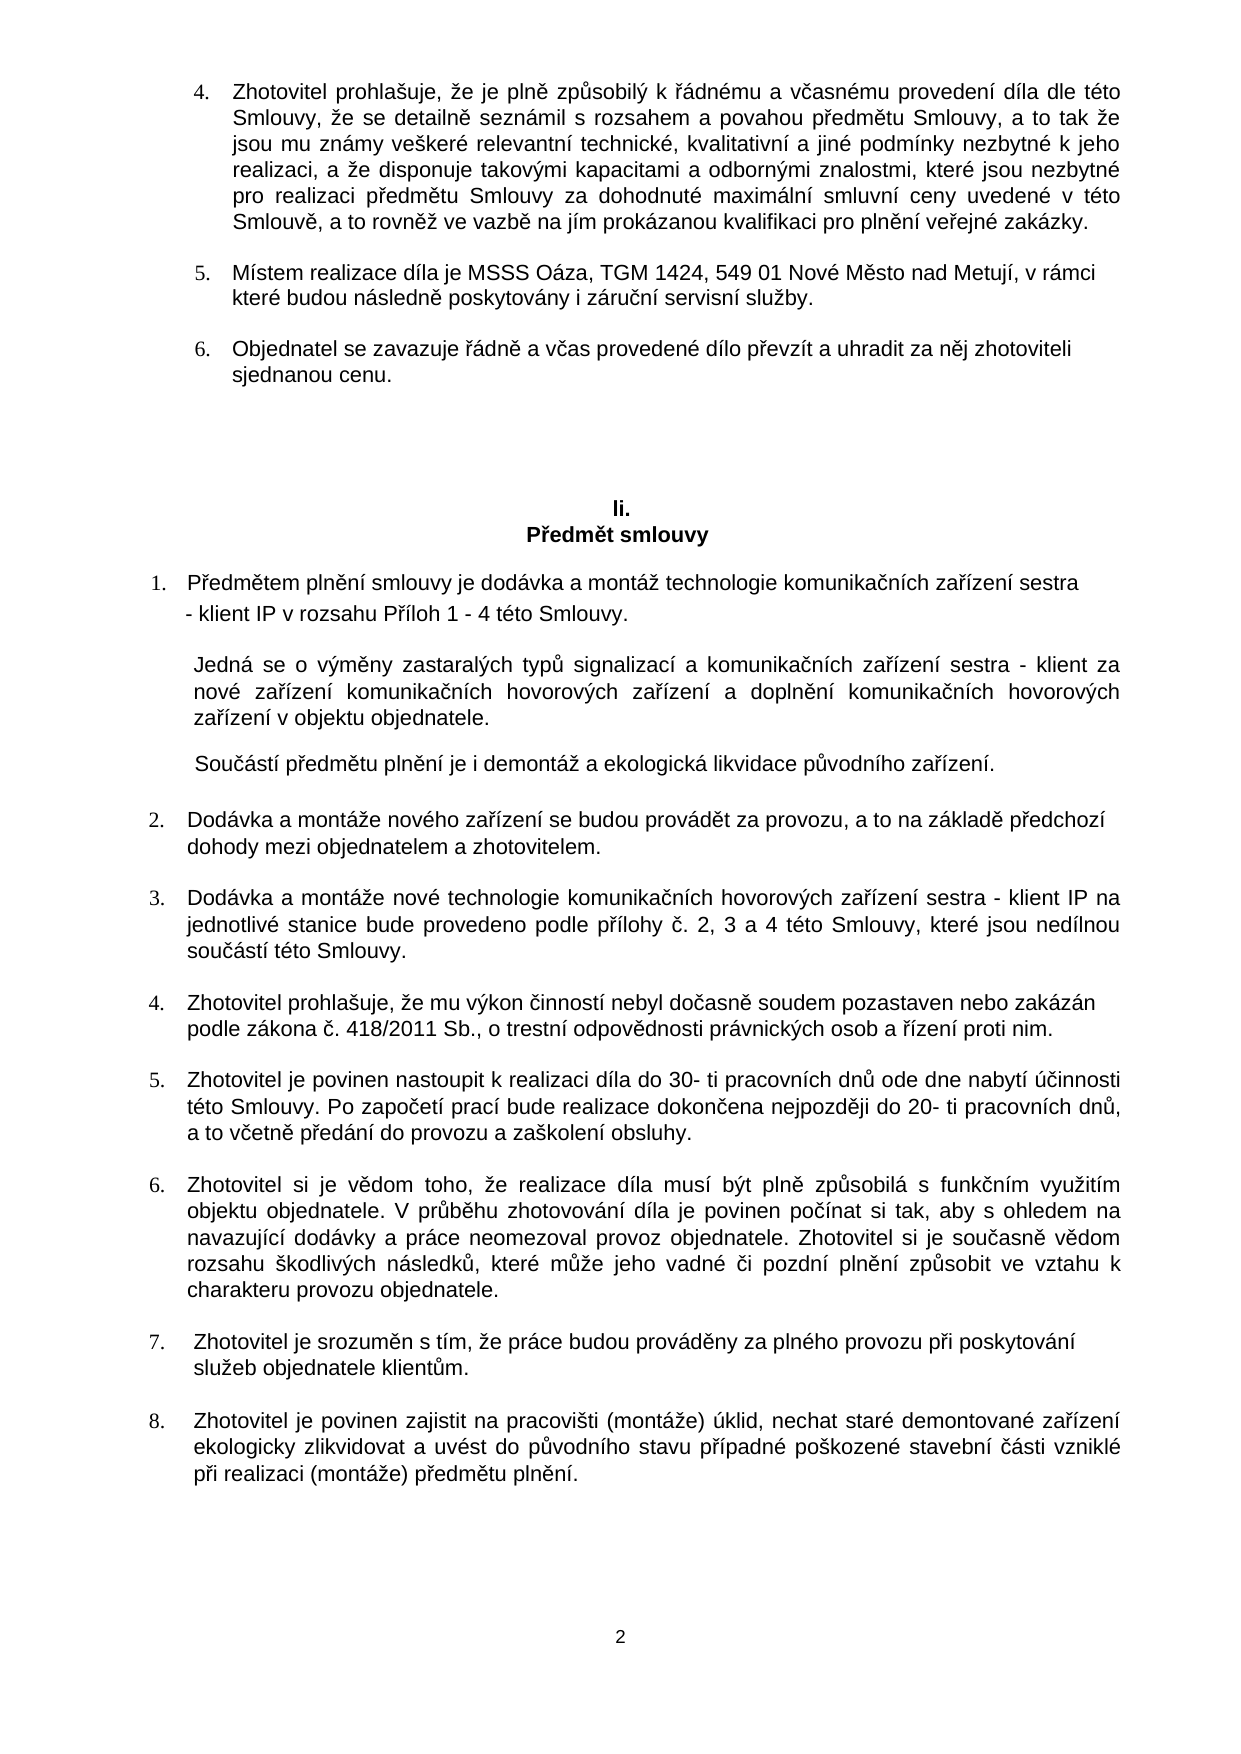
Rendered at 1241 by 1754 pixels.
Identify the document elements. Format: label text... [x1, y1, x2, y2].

list Dodávka a montáže nové technologie komunikačních hovorových zařízení sestra - klient IP na jednotlivé stanice bude provedeno podle přílohy č. 2, 3 a 4 této Smlouvy, které jsou nedílnou součástí této Smlouvy. [149, 884, 1122, 964]
text li. [612, 498, 1123, 522]
list Zhotovitel si je vědom toho, že realizace díla musí být plně způsobilá s funkčním využitím objektu objednatele. V průběhu zhotovování díla je povinen počínat si tak, aby s ohledem na navazující dodávky a práce neomezoval provoz objednatele. Zhotovitel si je současně vědom rozsahu škodlivých následků, které může jeho vadné či pozdní plnění způsobit ve vztahu k charakteru provozu objednatele. [149, 1171, 1122, 1303]
list Objednatel se zavazuje řádně a včas provedené dílo převzít a uhradit za něj zhotoviteli sjednanou cenu. [194, 336, 1121, 388]
list Zhotovitel prohlašuje, že je plně způsobilý k řádnému a včasnému provedení díla dle této Smlouvy, že se detailně seznámil s rozsahem a povahou předmětu Smlouvy, a to tak že jsou mu známy veškeré relevantní technické, kvalitativní a jiné podmínky nezbytné k jeho realizaci, a že disponuje takovými kapacitami a odbornými znalostmi, které jsou nezbytné pro realizaci předmětu Smlouvy za dohodnuté maximální smluvní ceny uvedené v této Smlouvě, a to rovněž ve vazbě na jím prokázanou kvalifikaci pro plnění veřejné zakázky. [193, 79, 1122, 234]
list Zhotovitel prohlašuje, že mu výkon činností nebyl dočasně soudem pozastaven nebo zakázán podle zákona č. 418/2011 Sb., o trestní odpovědnosti právnických osob a řízení proti nim. [148, 989, 1121, 1042]
list Zhotovitel je povinen nastoupit k realizaci díla do 30- ti pracovních dnů ode dne nabytí účinnosti této Smlouvy. Po započetí prací bude realizace dokončena nejpozději do 20- ti pracovních dnů, a to včetně předání do provozu a zaškolení obsluhy. [149, 1067, 1122, 1146]
list Dodávka a montáže nového zařízení se budou provádět za provozu, a to na základě předchozí dohody mezi objednatelem a zhotovitelem. [148, 807, 1121, 859]
text 2 [615, 1626, 1122, 1648]
text Součástí předmětu plnění je i demontáž a ekologická likvidace původního zařízení. [194, 731, 1123, 782]
list Zhotovitel je srozuměn s tím, že práce budou prováděny za plného provozu při poskytování služeb objednatele klientům. [149, 1328, 1122, 1381]
text - klient IP v rozsahu Příloh 1 - 4 této Smlouvy. [185, 601, 1123, 627]
list Místem realizace díla je MSSS Oáza, TGM 1424, 549 01 Nové Město nad Metují, v rámci které budou následně poskytovány i záruční servisní služby. [194, 259, 1121, 311]
text Jedná se o výměny zastaralých typů signalizací a komunikačních zařízení sestra - klient za nové zařízení komunikačních hovorových zařízení a doplnění komunikačních hovorových zařízení v objektu objednatele. [193, 651, 1121, 731]
list Zhotovitel je povinen zajistit na pracovišti (montáže) úklid, nechat staré demontované zařízení ekologicky zlikvidovat a uvést do původního stavu případné poškozené stavební části vzniklé při realizaci (montáže) předmětu plnění. [149, 1407, 1122, 1486]
list Předmětem plnění smlouvy je dodávka a montáž technologie komunikačních zařízení sestra [150, 548, 1123, 601]
text Předmět smlouvy [526, 522, 1123, 548]
